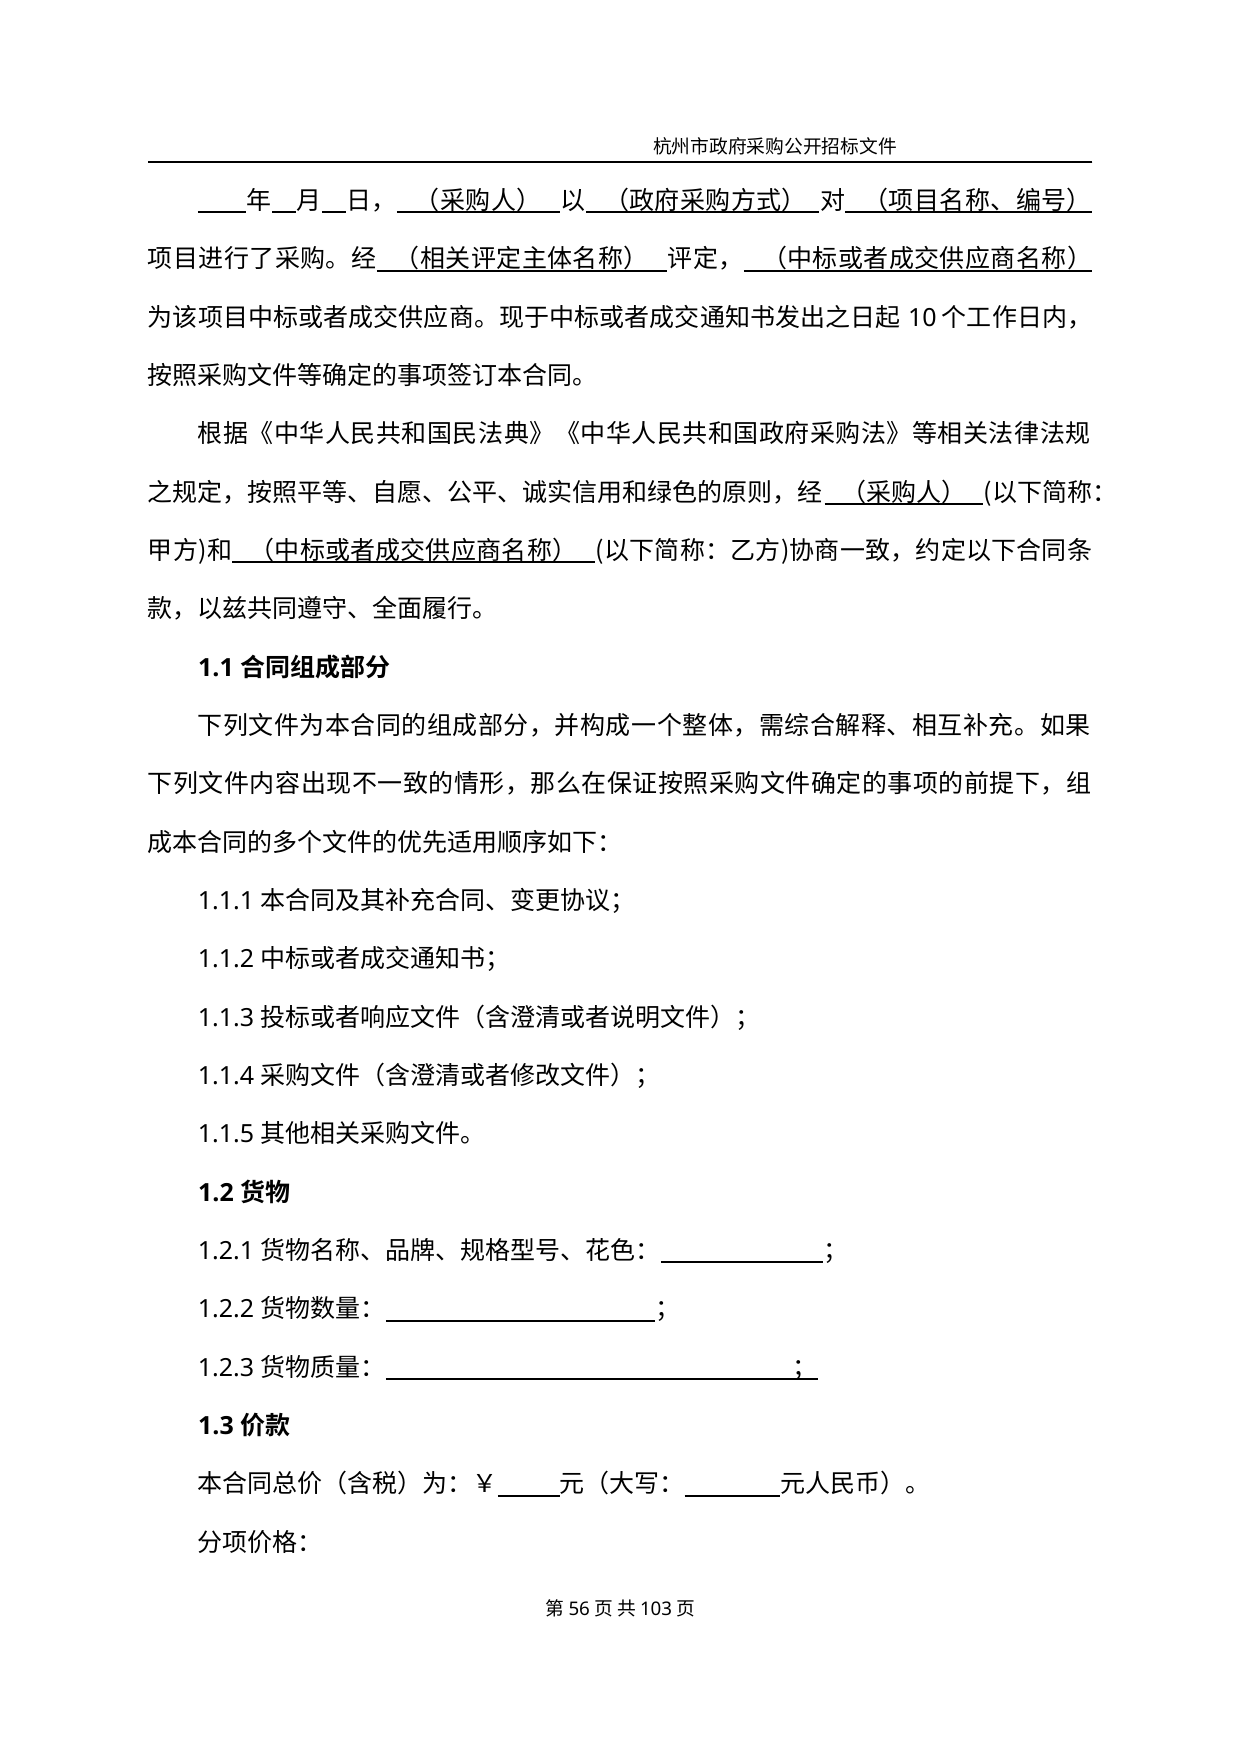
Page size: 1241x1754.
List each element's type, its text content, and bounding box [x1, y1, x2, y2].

text 1.1.3 投标或者响应文件（含澄清或者说明文件）； [148, 979, 1092, 1038]
text 年 月 日， （采购人） 以 （政府采购方式） 对 （项目名称、编号） 项目进行了采购。经 （相关评定主体名称） 评定， （中标或者成交供应商名称）为该项目中标或者成交供应商。现于中标或者成交通知书发出之日起10个工作日内，按照采购文件等确定的事项签订本合同。 [148, 163, 1092, 396]
text 根据《中华人民共和国民法典》《中华人民共和国政府采购法》等相关法律法规之规定，按照平等、自愿、公平、诚实信用和绿色的原则，经 （采购人） (以下简称：甲方)和 （中标或者成交供应商名称） (以下简称：乙方)协商一致，约定以下合同条款，以兹共同遵守、全面履行。 [148, 396, 1092, 629]
text 1.1.2 中标或者成交通知书； [148, 921, 1092, 979]
text 下列文件为本合同的组成部分，并构成一个整体，需综合解释、相互补充。如果下列文件内容出现不一致的情形，那么在保证按照采购文件确定的事项的前提下，组成本合同的多个文件的优先适用顺序如下： [148, 688, 1092, 863]
text 1.1 合同组成部分 [148, 629, 1092, 688]
text 1.1.5 其他相关采购文件。 [148, 1096, 1092, 1154]
text 1.1.4 采购文件（含澄清或者修改文件）； [148, 1038, 1092, 1096]
text 1.2.1 货物名称、品牌、规格型号、花色： ； [148, 1213, 1092, 1271]
text 分项价格： [148, 1504, 1092, 1563]
text 1.2 货物 [148, 1154, 1092, 1213]
text 1.3 价款 [148, 1388, 1092, 1446]
text 1.1.1 本合同及其补充合同、变更协议； [148, 863, 1092, 921]
text 本合同总价（含税）为：￥ 元（大写： 元人民币）。 [148, 1446, 1092, 1504]
text 1.2.2 货物数量： ； [148, 1271, 1092, 1329]
text 1.2.3 货物质量： ； [148, 1329, 1092, 1388]
